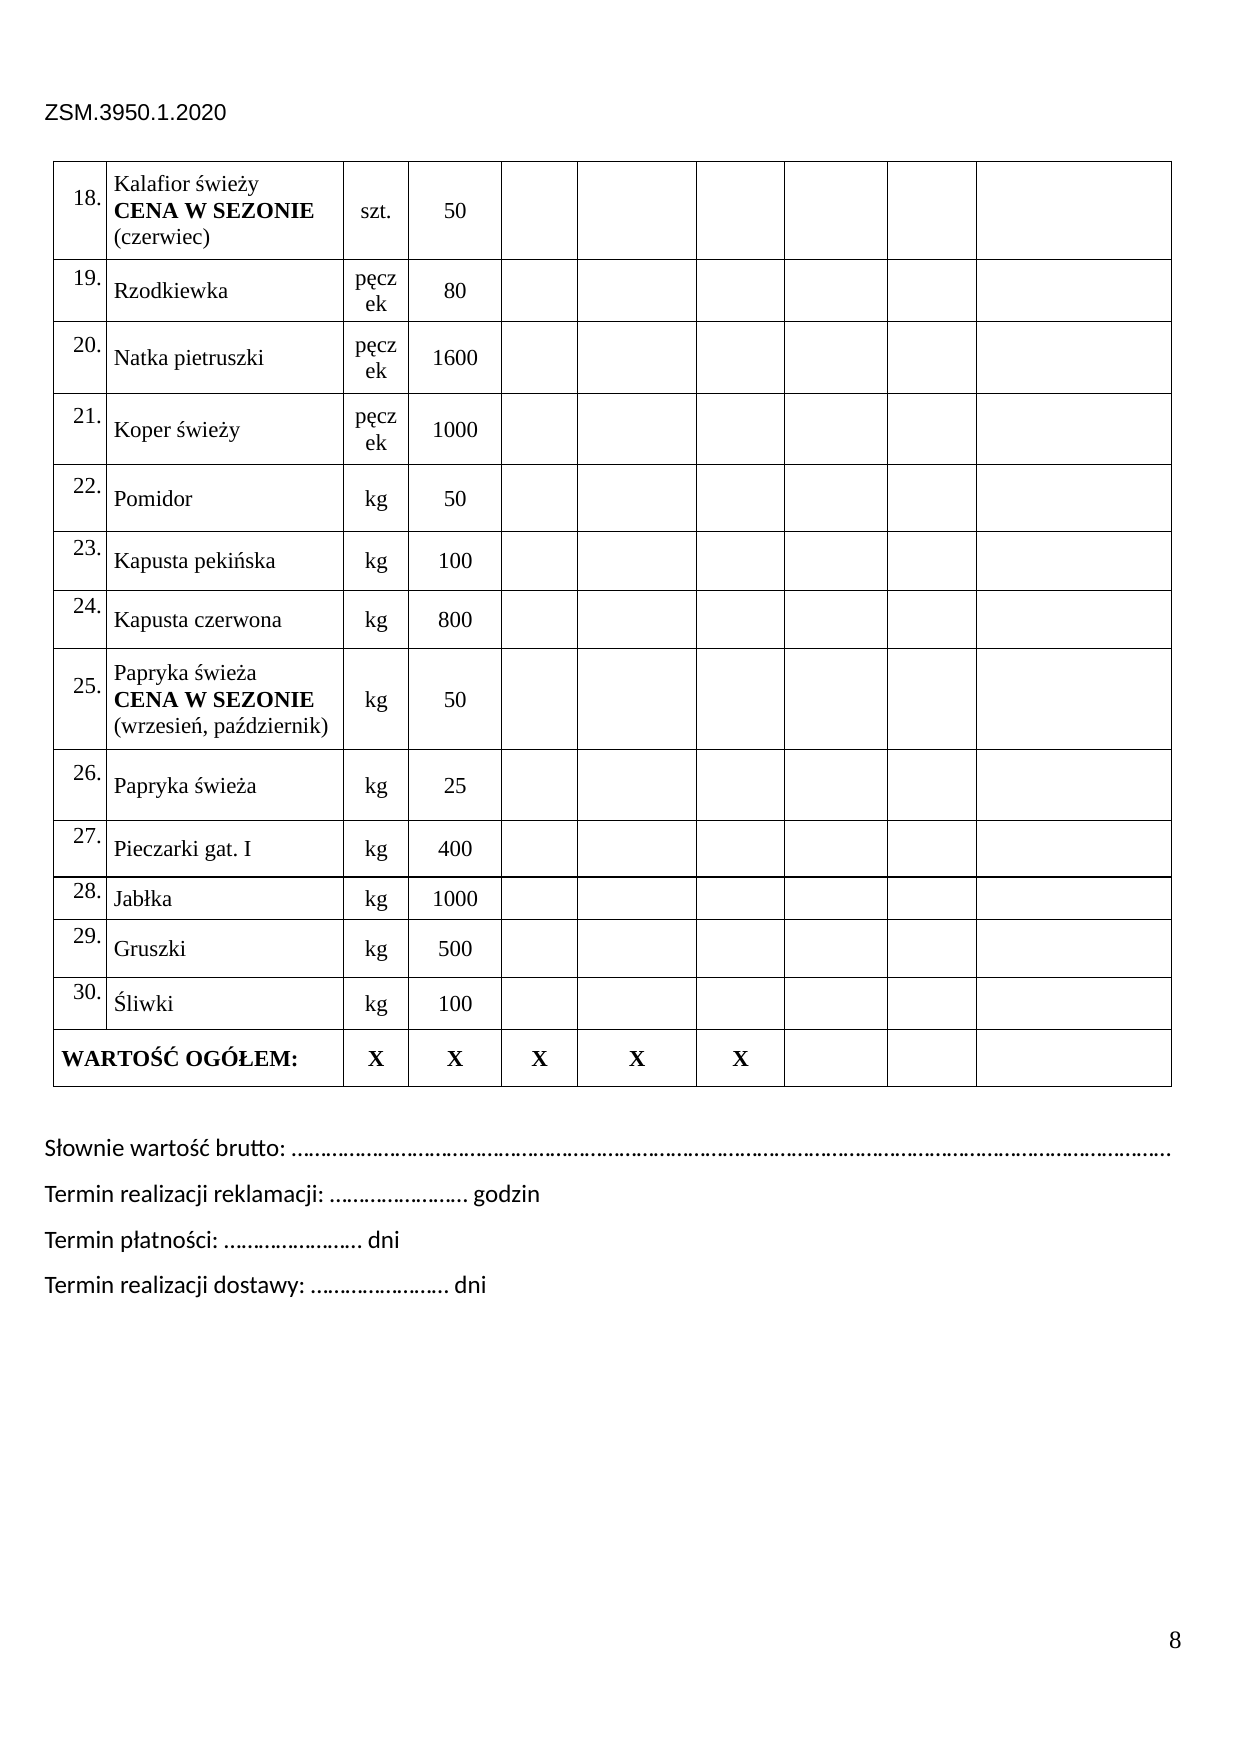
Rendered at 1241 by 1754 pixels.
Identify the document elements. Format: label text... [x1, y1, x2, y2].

table_cell [578, 532, 696, 589]
table_cell [54, 750, 106, 820]
table_cell [977, 162, 1171, 258]
table_cell [697, 322, 784, 392]
table_cell [888, 821, 976, 876]
table_cell [697, 649, 784, 749]
table_cell 1000 [409, 394, 501, 464]
table_cell [54, 394, 106, 464]
table_cell szt. [344, 162, 408, 258]
table_cell kg [344, 465, 408, 531]
table_cell [977, 322, 1171, 392]
table_cell [888, 920, 976, 977]
table_cell [502, 920, 577, 977]
table_cell Jabłka [107, 878, 343, 919]
table_cell Pieczarki gat. I [107, 821, 343, 876]
table_cell [888, 978, 976, 1029]
table_cell [977, 394, 1171, 464]
table_cell [502, 649, 577, 749]
table_cell [697, 162, 784, 258]
table_cell [785, 591, 887, 647]
table_cell 80 [409, 260, 501, 321]
table_cell [977, 1030, 1171, 1086]
table_cell [697, 260, 784, 321]
table_cell [502, 260, 577, 321]
table_cell [697, 978, 784, 1029]
table_cell [888, 1030, 976, 1086]
table_cell kg [344, 649, 408, 749]
table_cell Kalafior świeży CENA W SEZONIE (czerwiec) [107, 162, 343, 258]
table_cell [785, 322, 887, 392]
table_cell [697, 878, 784, 919]
text Termin realizacji dostawy: …………………… dni [44, 1269, 1181, 1300]
table_cell Kapusta czerwona [107, 591, 343, 647]
table_cell [697, 591, 784, 647]
table_cell [977, 920, 1171, 977]
table_cell [578, 750, 696, 820]
table_cell [54, 591, 106, 647]
table_cell [54, 821, 106, 876]
table_cell pęczek [344, 394, 408, 464]
table_cell 50 [409, 162, 501, 258]
table_cell [888, 878, 976, 919]
table_cell [977, 260, 1171, 321]
table_cell [697, 920, 784, 977]
table_cell Papryka świeża [107, 750, 343, 820]
table_cell kg [344, 878, 408, 919]
table_cell 25 [409, 750, 501, 820]
text Termin płatności: …………………… dni [44, 1224, 1181, 1254]
table_cell Pomidor [107, 465, 343, 531]
table_cell Koper świeży [107, 394, 343, 464]
table_cell X [502, 1030, 577, 1086]
text Termin realizacji reklamacji: …………………… godzin [44, 1178, 1181, 1209]
table_cell [54, 162, 106, 258]
table_cell [578, 821, 696, 876]
table_cell [977, 532, 1171, 589]
table_cell [888, 162, 976, 258]
table_cell [54, 878, 106, 919]
table_cell 500 [409, 920, 501, 977]
table_cell [785, 260, 887, 321]
table_cell [888, 394, 976, 464]
table_cell [697, 394, 784, 464]
table_cell [785, 821, 887, 876]
table_cell Rzodkiewka [107, 260, 343, 321]
table_cell [502, 162, 577, 258]
table_cell [502, 465, 577, 531]
table_cell [785, 878, 887, 919]
table_cell [977, 591, 1171, 647]
table_cell [502, 591, 577, 647]
table_cell kg [344, 821, 408, 876]
table_cell X [409, 1030, 501, 1086]
table_cell [502, 821, 577, 876]
table_cell [977, 750, 1171, 820]
table_cell [54, 978, 106, 1029]
table_cell [977, 465, 1171, 531]
table_cell [54, 465, 106, 531]
table_cell [977, 821, 1171, 876]
table_cell WARTOŚĆ OGÓŁEM: [54, 1030, 343, 1086]
table_cell [578, 394, 696, 464]
table_cell [888, 750, 976, 820]
table_cell Gruszki [107, 920, 343, 977]
table_cell [502, 394, 577, 464]
table_cell [785, 532, 887, 589]
table_cell [785, 978, 887, 1029]
table_cell [502, 322, 577, 392]
table_cell [578, 465, 696, 531]
table_cell [977, 649, 1171, 749]
table_cell 1000 [409, 878, 501, 919]
table_cell [697, 821, 784, 876]
table_cell [785, 162, 887, 258]
table_cell [697, 750, 784, 820]
table_cell X [578, 1030, 696, 1086]
table_cell [888, 260, 976, 321]
table_cell [502, 750, 577, 820]
table_cell [502, 878, 577, 919]
table_cell [785, 1030, 887, 1086]
table_cell [578, 162, 696, 258]
table_cell 100 [409, 978, 501, 1029]
table_cell 400 [409, 821, 501, 876]
table_cell kg [344, 750, 408, 820]
table_cell Papryka świeża CENA W SEZONIE (wrzesień, październik) [107, 649, 343, 749]
table_cell [578, 591, 696, 647]
table_cell kg [344, 532, 408, 589]
table_cell 50 [409, 465, 501, 531]
table_cell X [344, 1030, 408, 1086]
table_cell [502, 532, 577, 589]
table_cell 800 [409, 591, 501, 647]
table_cell 100 [409, 532, 501, 589]
table_cell kg [344, 978, 408, 1029]
table_cell pęczek [344, 260, 408, 321]
table_cell [888, 465, 976, 531]
table_cell [697, 532, 784, 589]
table_cell kg [344, 920, 408, 977]
table_cell Śliwki [107, 978, 343, 1029]
table_cell [785, 465, 887, 531]
table_cell [578, 978, 696, 1029]
table_cell kg [344, 591, 408, 647]
table_cell [888, 322, 976, 392]
table_cell 1600 [409, 322, 501, 392]
table_cell 50 [409, 649, 501, 749]
table_cell [54, 649, 106, 749]
table_cell pęczek [344, 322, 408, 392]
table_cell [578, 920, 696, 977]
table_cell X [697, 1030, 784, 1086]
text Słownie wartość brutto: ……………………………………………………………………………………………………………………………………… [44, 1132, 1181, 1163]
table_cell [578, 878, 696, 919]
table_cell [977, 978, 1171, 1029]
table_cell Kapusta pekińska [107, 532, 343, 589]
table_cell [502, 978, 577, 1029]
table_cell [578, 649, 696, 749]
table_cell [888, 649, 976, 749]
table_cell [54, 322, 106, 392]
table_cell [578, 322, 696, 392]
table_cell [578, 260, 696, 321]
table_cell [785, 920, 887, 977]
table_cell [977, 878, 1171, 919]
table_cell [785, 649, 887, 749]
table_cell [54, 260, 106, 321]
table_cell [697, 465, 784, 531]
table_cell [54, 532, 106, 589]
table_cell [54, 920, 106, 977]
table_cell [888, 591, 976, 647]
table_cell [785, 394, 887, 464]
table_cell Natka pietruszki [107, 322, 343, 392]
table_cell [785, 750, 887, 820]
table_cell [888, 532, 976, 589]
